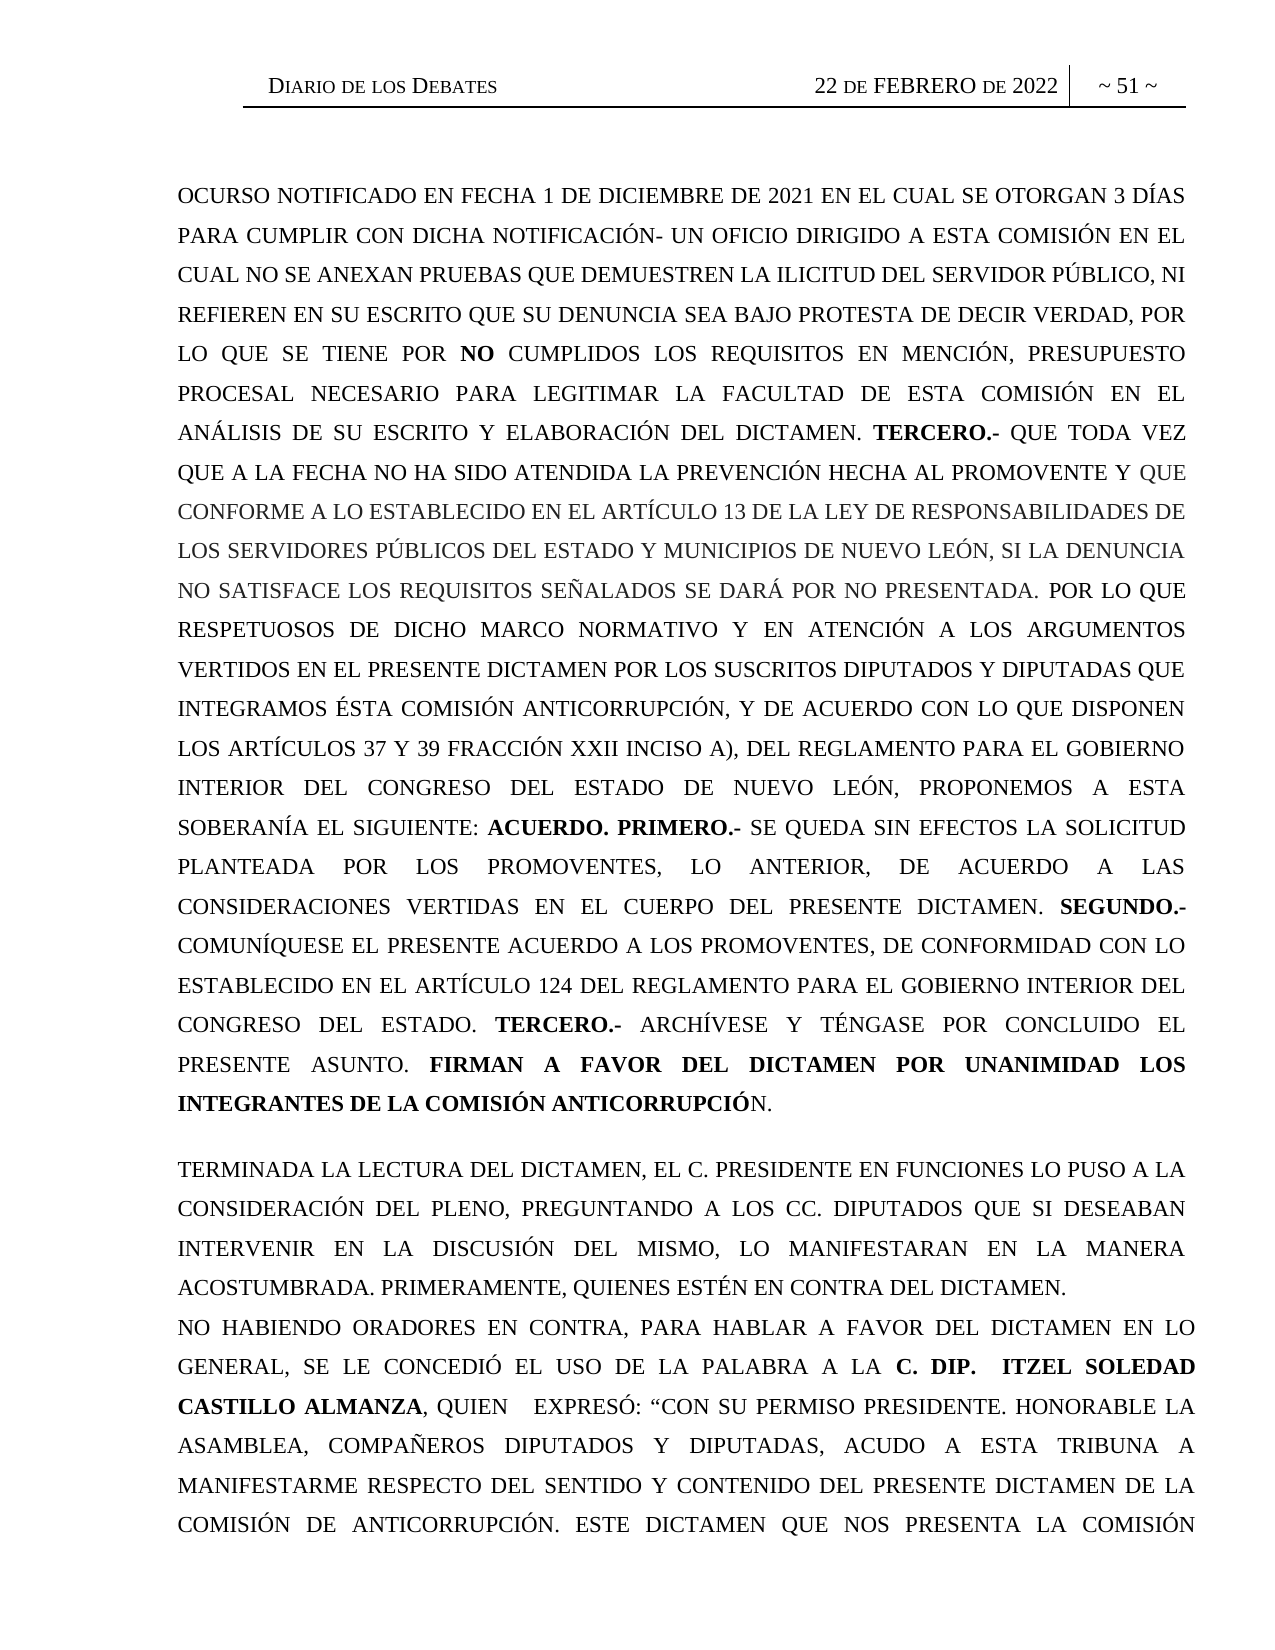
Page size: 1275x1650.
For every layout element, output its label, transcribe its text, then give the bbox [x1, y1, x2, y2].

text TERMINADA LA LECTURA DEL DICTAMEN, EL C. PRESIDENTE EN FUNCIONES LO PUSO A LA CONSIDERACIÓN DEL PLENO, PREGUNTANDO A LOS CC. DIPUTADOS QUE SI DESEABAN INTERVENIR EN LA DISCUSIÓN DEL MISMO, LO MANIFESTARAN EN LA MANERA ACOSTUMBRADA. PRIMERAMENTE, QUIENES ESTÉN EN CONTRA DEL DICTAMEN. [177, 1156, 1186, 1301]
